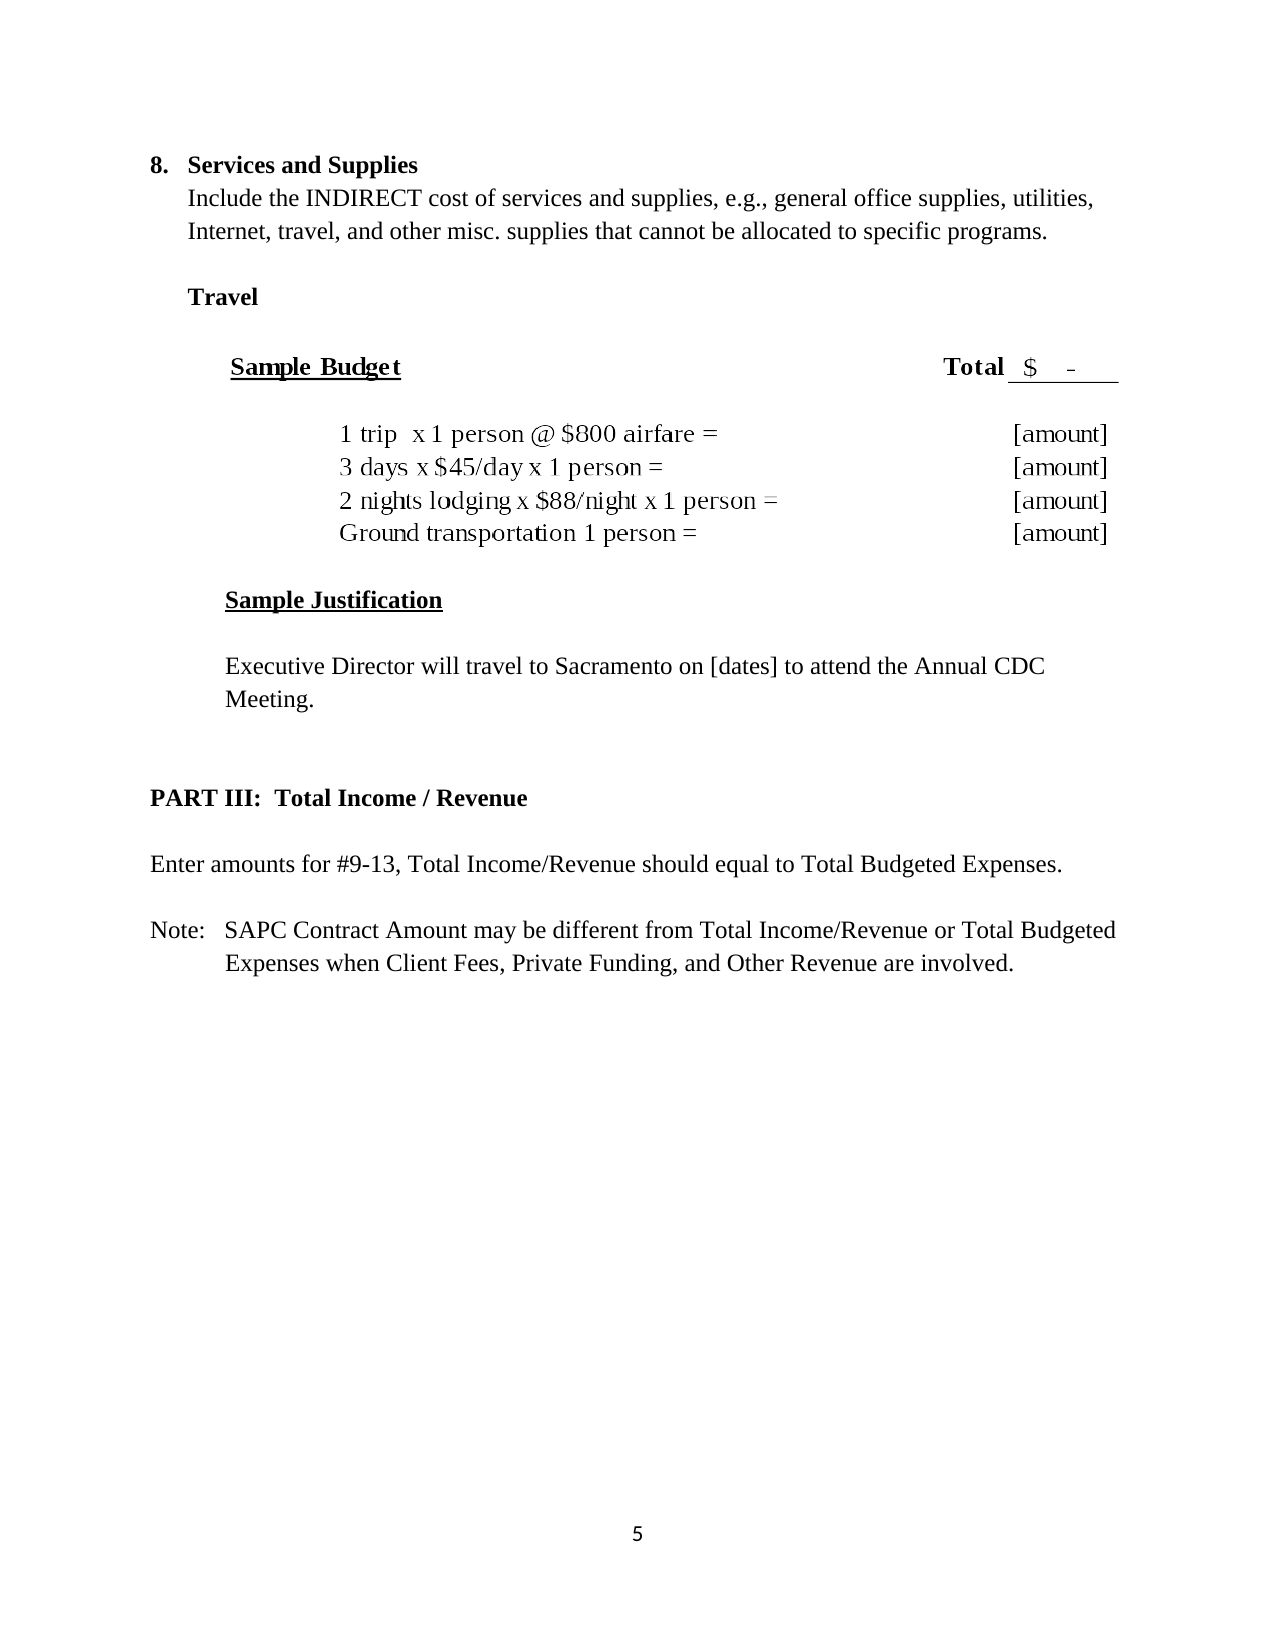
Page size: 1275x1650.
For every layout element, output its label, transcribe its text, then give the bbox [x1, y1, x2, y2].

list PART III: Total Income / Revenue [150, 783, 1125, 812]
list Note: SAPC Contract Amount may be different from Total Income/Revenue or Total Budgeted Expenses when Client Fees, Private Funding, and Other Revenue are involved. [150, 915, 1125, 977]
list Sample Justification [225, 585, 1125, 614]
list Executive Director will travel to Sacramento on [dates] to attend the Annual CDC Meeting. [225, 651, 1125, 713]
list Travel [187, 282, 1125, 311]
list Include the INDIRECT cost of services and supplies, e.g., general office supplies, utilities, Internet, travel, and other misc. supplies that cannot be allocated to specific programs. [187, 183, 1125, 245]
list Enter amounts for #9-13, Total Income/Revenue should equal to Total Budgeted Expenses. [150, 849, 1125, 878]
list Services and Supplies [150, 150, 1125, 179]
